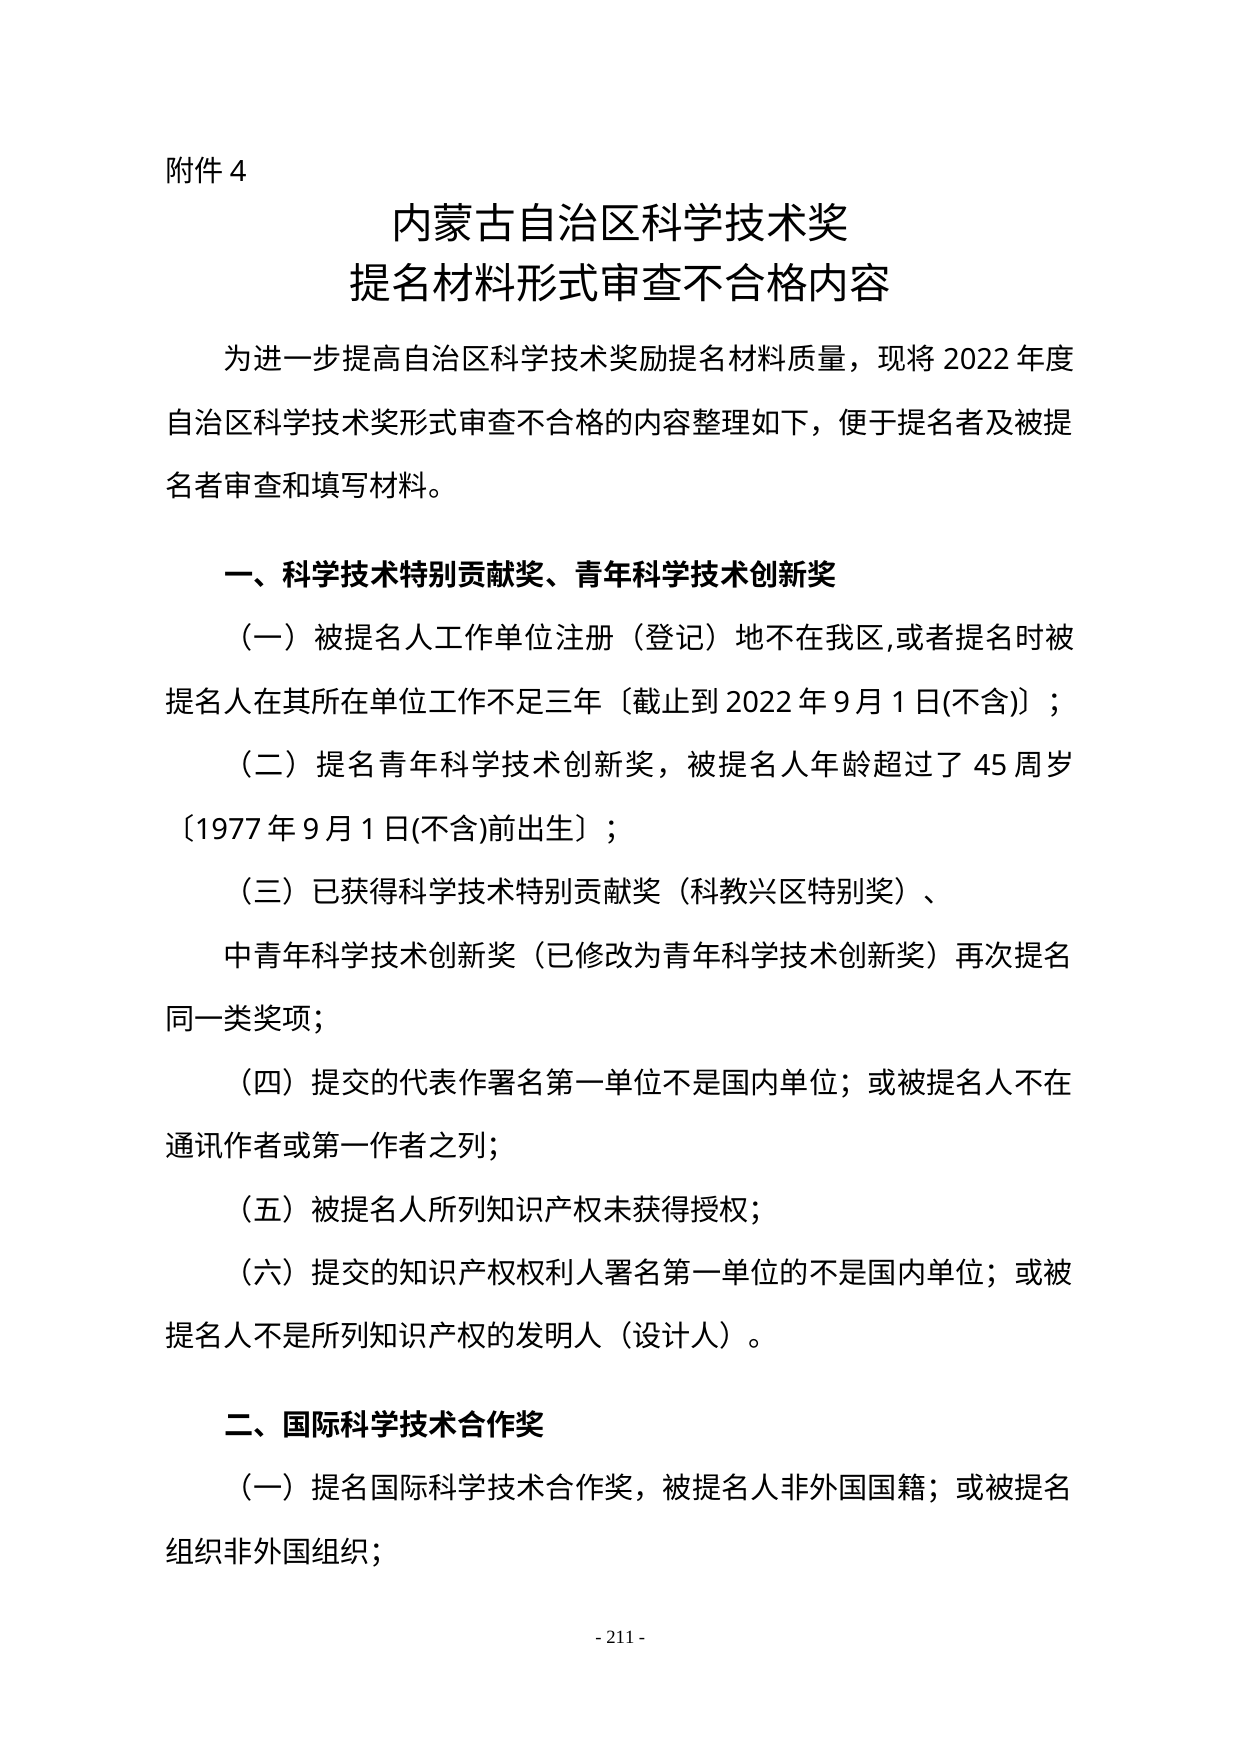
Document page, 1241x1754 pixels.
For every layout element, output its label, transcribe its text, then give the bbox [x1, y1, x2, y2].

text 内蒙古自治区科学技术奖 [165, 190, 1075, 250]
text （二）提名青年科学技术创新奖，被提名人年龄超过了45周岁〔1977年9月1日(不含)前出生〕； [165, 742, 1075, 848]
text 中青年科学技术创新奖（已修改为青年科学技术创新奖）再次提名同一类奖项； [165, 932, 1075, 1038]
text （一）被提名人工作单位注册（登记）地不在我区,或者提名时被提名人在其所在单位工作不足三年〔截止到2022年9月1日(不含)〕； [165, 615, 1075, 721]
text （三）已获得科学技术特别贡献奖（科教兴区特别奖）、 [165, 869, 1075, 911]
text 为进一步提高自治区科学技术奖励提名材料质量，现将2022年度自治区科学技术奖形式审查不合格的内容整理如下，便于提名者及被提名者审查和填写材料。 [165, 336, 1075, 505]
subtitle 附件4 [165, 148, 1075, 190]
text （五）被提名人所列知识产权未获得授权； [165, 1186, 1075, 1228]
text 一、科学技术特别贡献奖、青年科学技术创新奖 [165, 551, 1075, 594]
text （六）提交的知识产权权利人署名第一单位的不是国内单位；或被提名人不是所列知识产权的发明人（设计人）。 [165, 1249, 1075, 1355]
text 二、国际科学技术合作奖 [165, 1401, 1075, 1444]
text （四）提交的代表作署名第一单位不是国内单位；或被提名人不在通讯作者或第一作者之列； [165, 1059, 1075, 1165]
text （一）提名国际科学技术合作奖，被提名人非外国国籍；或被提名组织非外国组织； [165, 1465, 1075, 1571]
text 提名材料形式审查不合格内容 [165, 250, 1075, 311]
